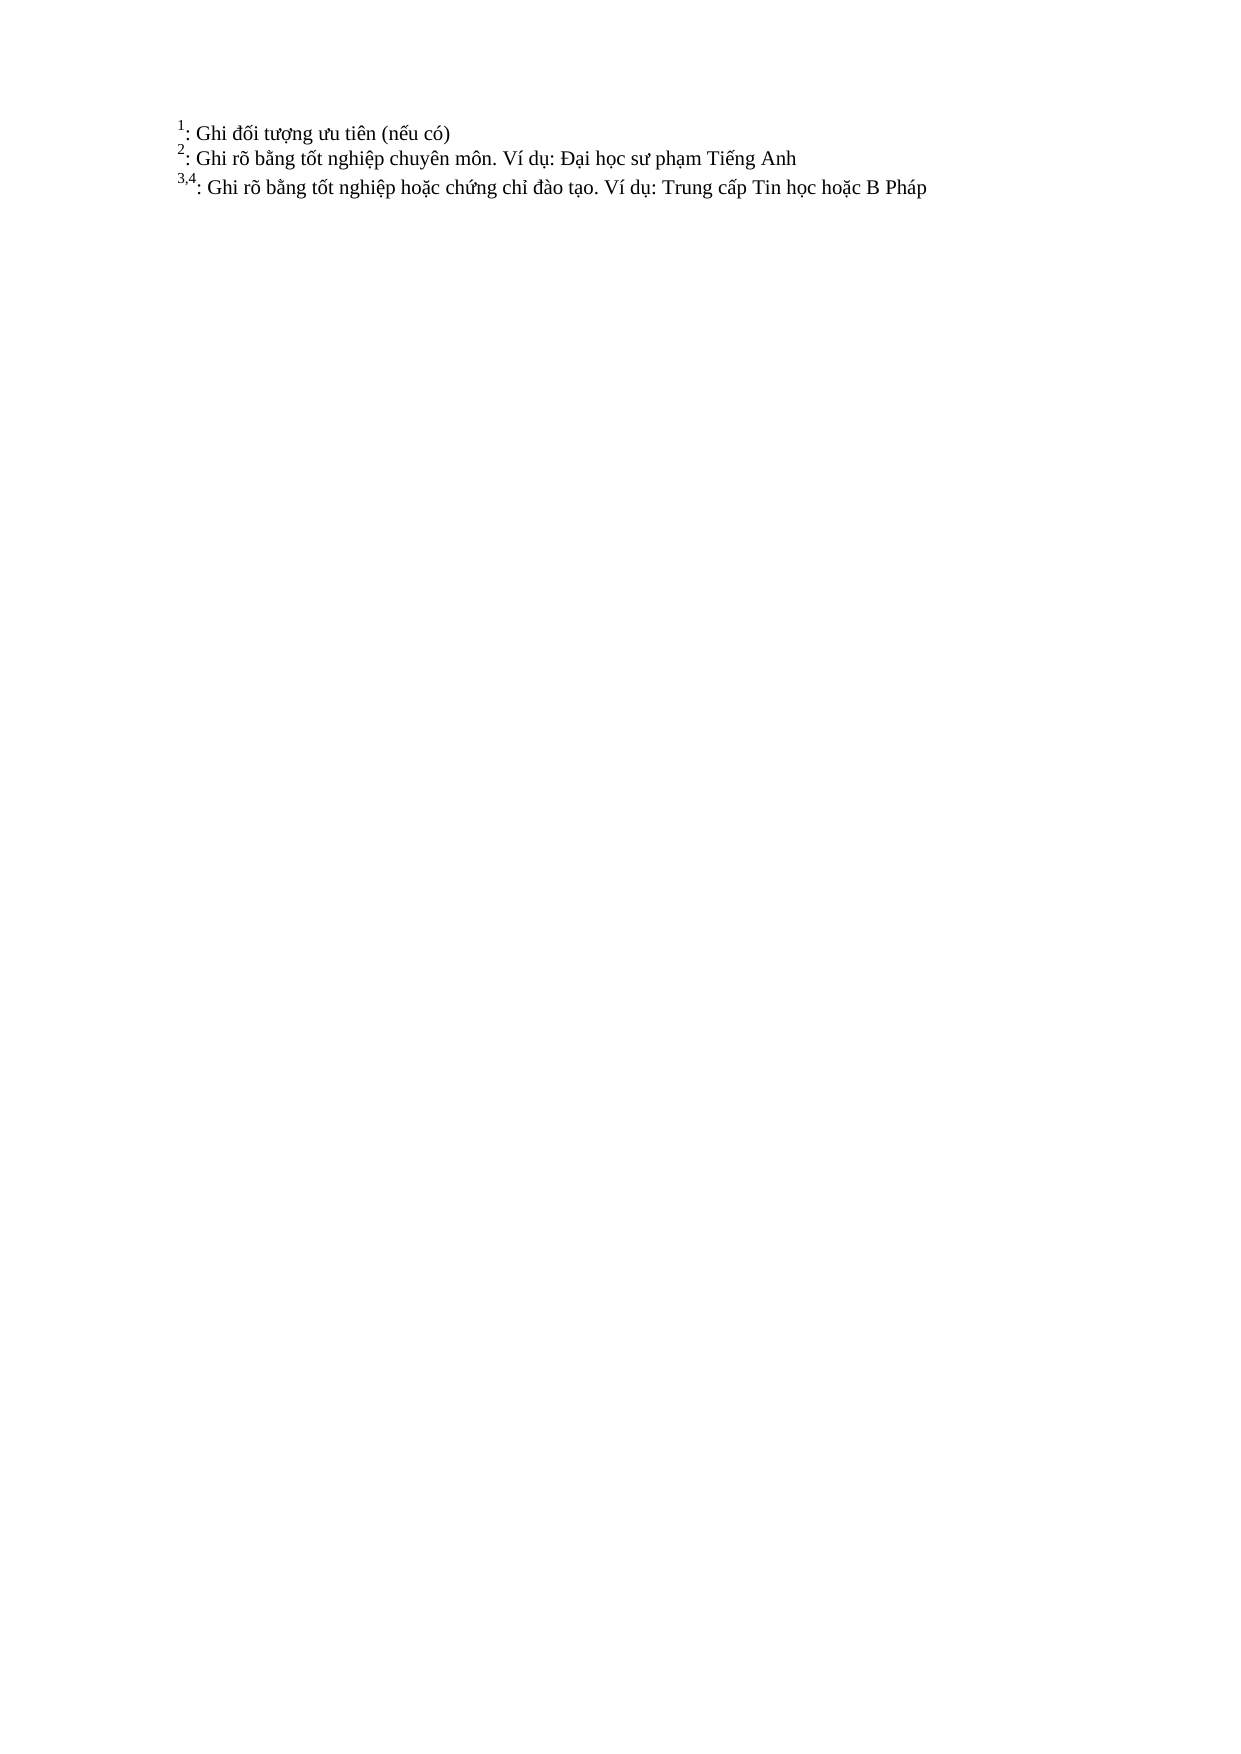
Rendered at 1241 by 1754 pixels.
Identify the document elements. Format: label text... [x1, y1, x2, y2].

text 3,4: Ghi rõ bằng tốt nghiệp hoặc chứng chỉ đào tạo. Ví dụ: Trung cấp Tin học hoặc B Pháp [177, 170, 1139, 200]
text 2: Ghi rõ bằng tốt nghiệp chuyên môn. Ví dụ: Đại học sư phạm Tiếng Anh [177, 146, 1139, 170]
text 1: Ghi đối tượng ưu tiên (nếu có) [177, 116, 1139, 146]
